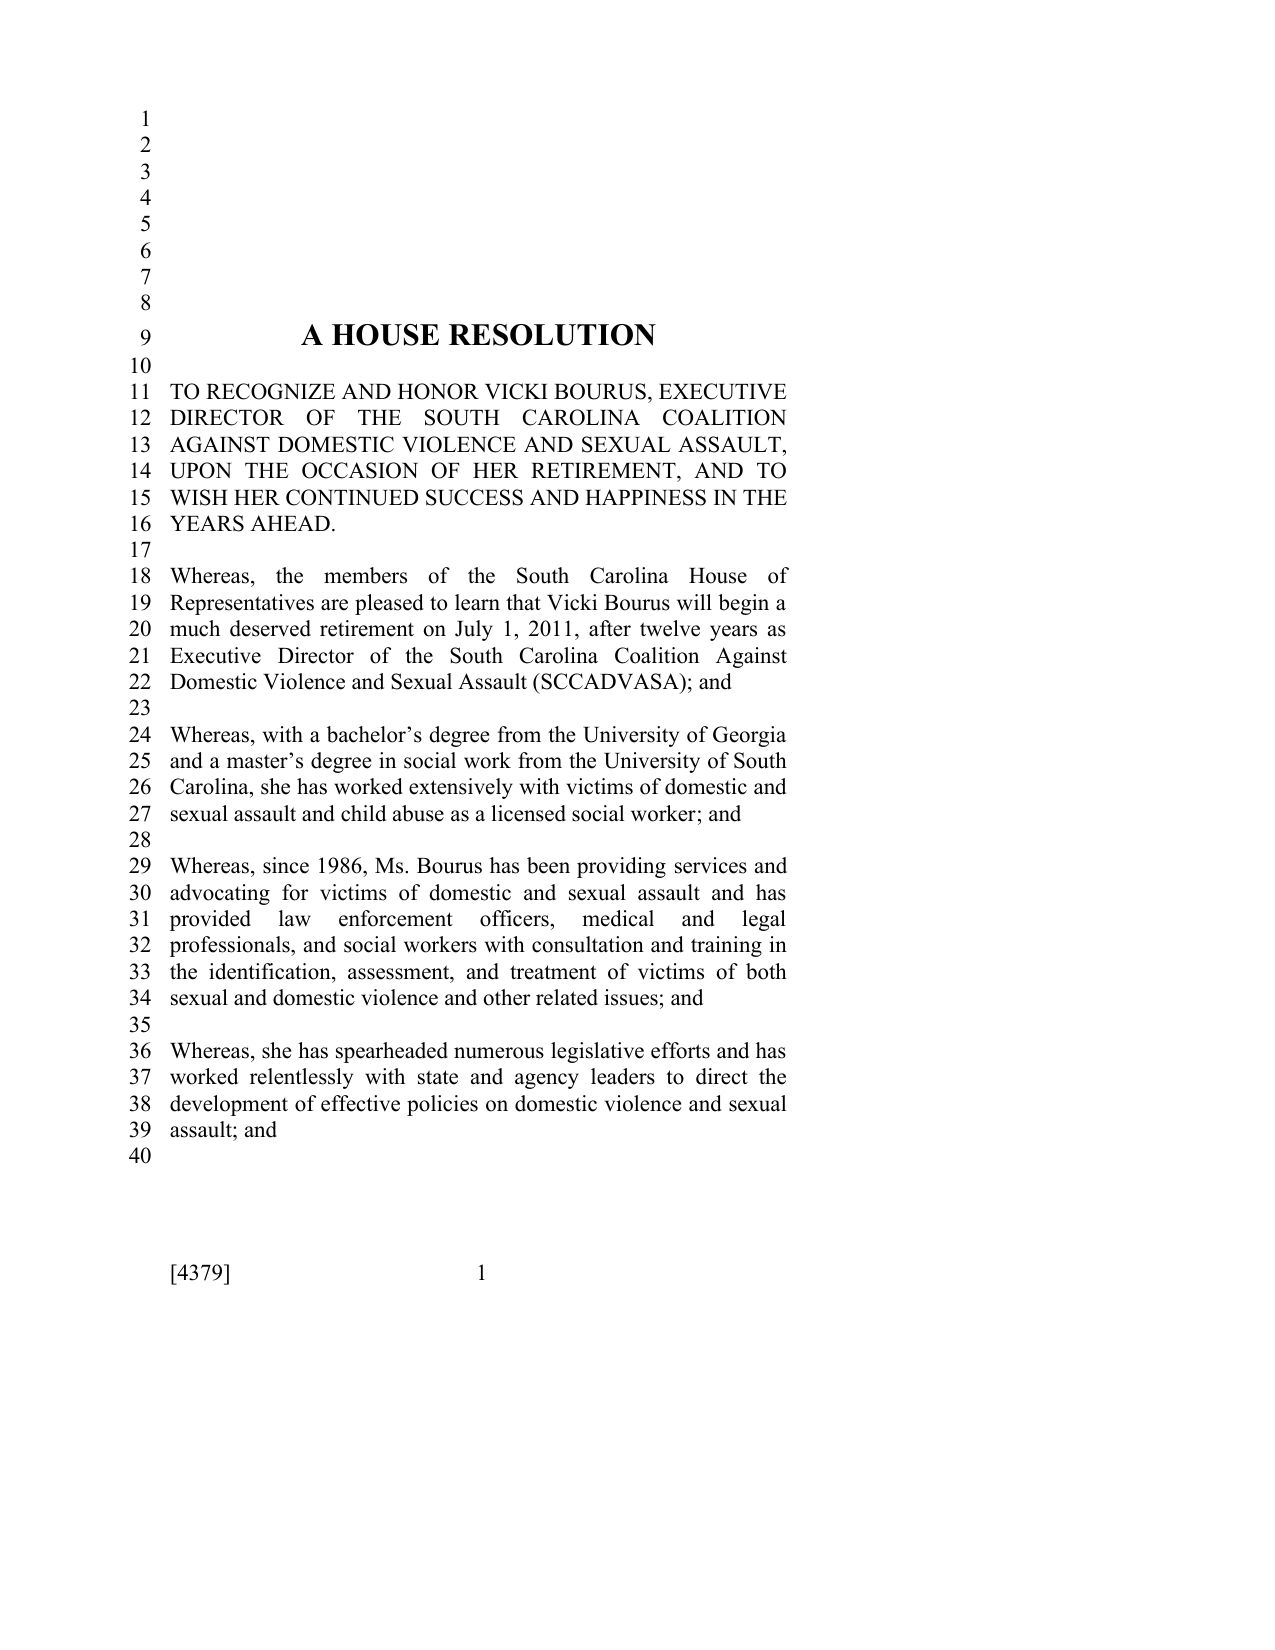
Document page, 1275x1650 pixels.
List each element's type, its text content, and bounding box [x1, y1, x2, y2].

text TO RECOGNIZE AND HONOR VICKI BOURUS, EXECUTIVE DIRECTOR OF THE SOUTH CAROLINA COALITION AGAINST DOMESTIC VIOLENCE AND SEXUAL ASSAULT, UPON THE OCCASION OF HER RETIREMENT, AND TO WISH HER CONTINUED SUCCESS AND HAPPINESS IN THE YEARS AHEAD. [169, 378, 787, 536]
text Whereas, since 1986, Ms. Bourus has been providing services and advocating for victims of domestic and sexual assault and has provided law enforcement officers, medical and legal professionals, and social workers with consultation and training in the identification, assessment, and treatment of victims of both sexual and domestic violence and other related issues; and [169, 852, 787, 1011]
text Whereas, the members of the South Carolina House of Representatives are pleased to learn that Vicki Bourus will begin a much deserved retirement on July 1, 2011, after twelve years as Executive Director of the South Carolina Coalition Against Domestic Violence and Sexual Assault (SCCADVASA); and [169, 563, 787, 694]
text Whereas, with a bachelor’s degree from the University of Georgia and a master’s degree in social work from the University of South Carolina, she has worked extensively with victims of domestic and sexual assault and child abuse as a licensed social worker; and [169, 721, 787, 826]
text A HOUSE RESOLUTION [169, 316, 787, 352]
text Whereas, she has spearheaded numerous legislative efforts and has worked relentlessly with state and agency leaders to direct the development of effective policies on domestic violence and sexual assault; and [169, 1037, 787, 1142]
